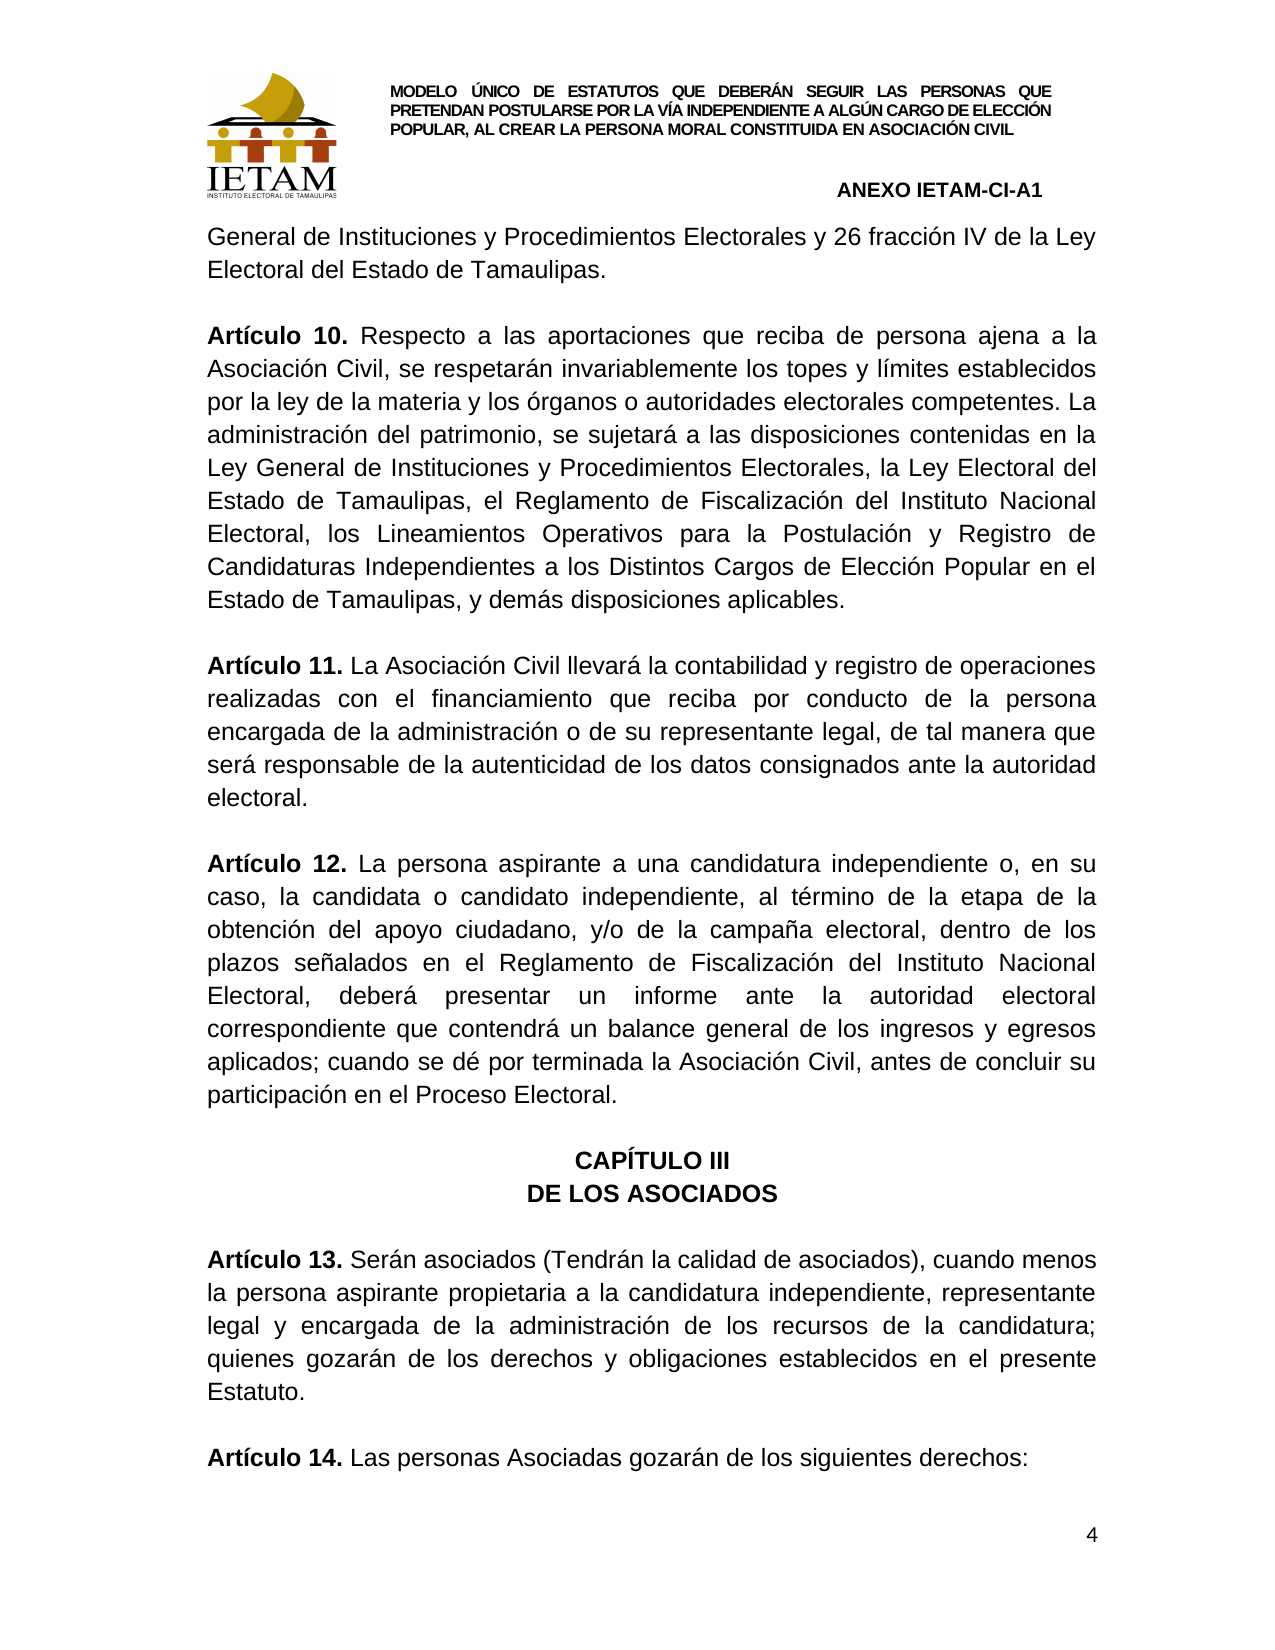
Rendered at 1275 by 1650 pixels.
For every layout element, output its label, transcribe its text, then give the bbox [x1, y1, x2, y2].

text Artículo 13. Serán asociados (Tendrán la calidad de asociados), cuando menos la persona aspirante propietaria a la candidatura independiente, representante legal y encargada de la administración de los recursos de la candidatura; quienes gozarán de los derechos y obligaciones establecidos en el presente Estatuto. [207, 1245, 1098, 1406]
text Artículo 11. La Asociación Civil llevará la contabilidad y registro de operaciones realizadas con el financiamiento que reciba por conducto de la persona encargada de la administración o de su representante legal, de tal manera que será responsable de la autenticidad de los datos consignados ante la autoridad electoral. [207, 651, 1098, 812]
text DE LOS ASOCIADOS [207, 1179, 1098, 1208]
text Artículo 10. Respecto a las aportaciones que reciba de persona ajena a la Asociación Civil, se respetarán invariablemente los topes y límites establecidos por la ley de la materia y los órganos o autoridades electorales competentes. La administración del patrimonio, se sujetará a las disposiciones contenidas en la Ley General de Instituciones y Procedimientos Electorales, la Ley Electoral del Estado de Tamaulipas, el Reglamento de Fiscalización del Instituto Nacional Electoral, los Lineamientos Operativos para la Postulación y Registro de Candidaturas Independientes a los Distintos Cargos de Elección Popular en el Estado de Tamaulipas, y demás disposiciones aplicables. [207, 321, 1098, 613]
text Artículo 14. Las personas Asociadas gozarán de los siguientes derechos: [207, 1443, 1098, 1472]
picture [206, 73, 337, 198]
text CAPÍTULO III [207, 1146, 1098, 1175]
text Artículo 12. La persona aspirante a una candidatura independiente o, en su caso, la candidata o candidato independiente, al término de la etapa de la obtención del apoyo ciudadano, y/o de la campaña electoral, dentro de los plazos señalados en el Reglamento de Fiscalización del Instituto Nacional Electoral, deberá presentar un informe ante la autoridad electoral correspondiente que contendrá un balance general de los ingresos y egresos aplicados; cuando se dé por terminada la Asociación Civil, antes de concluir su participación en el Proceso Electoral. [207, 849, 1098, 1109]
